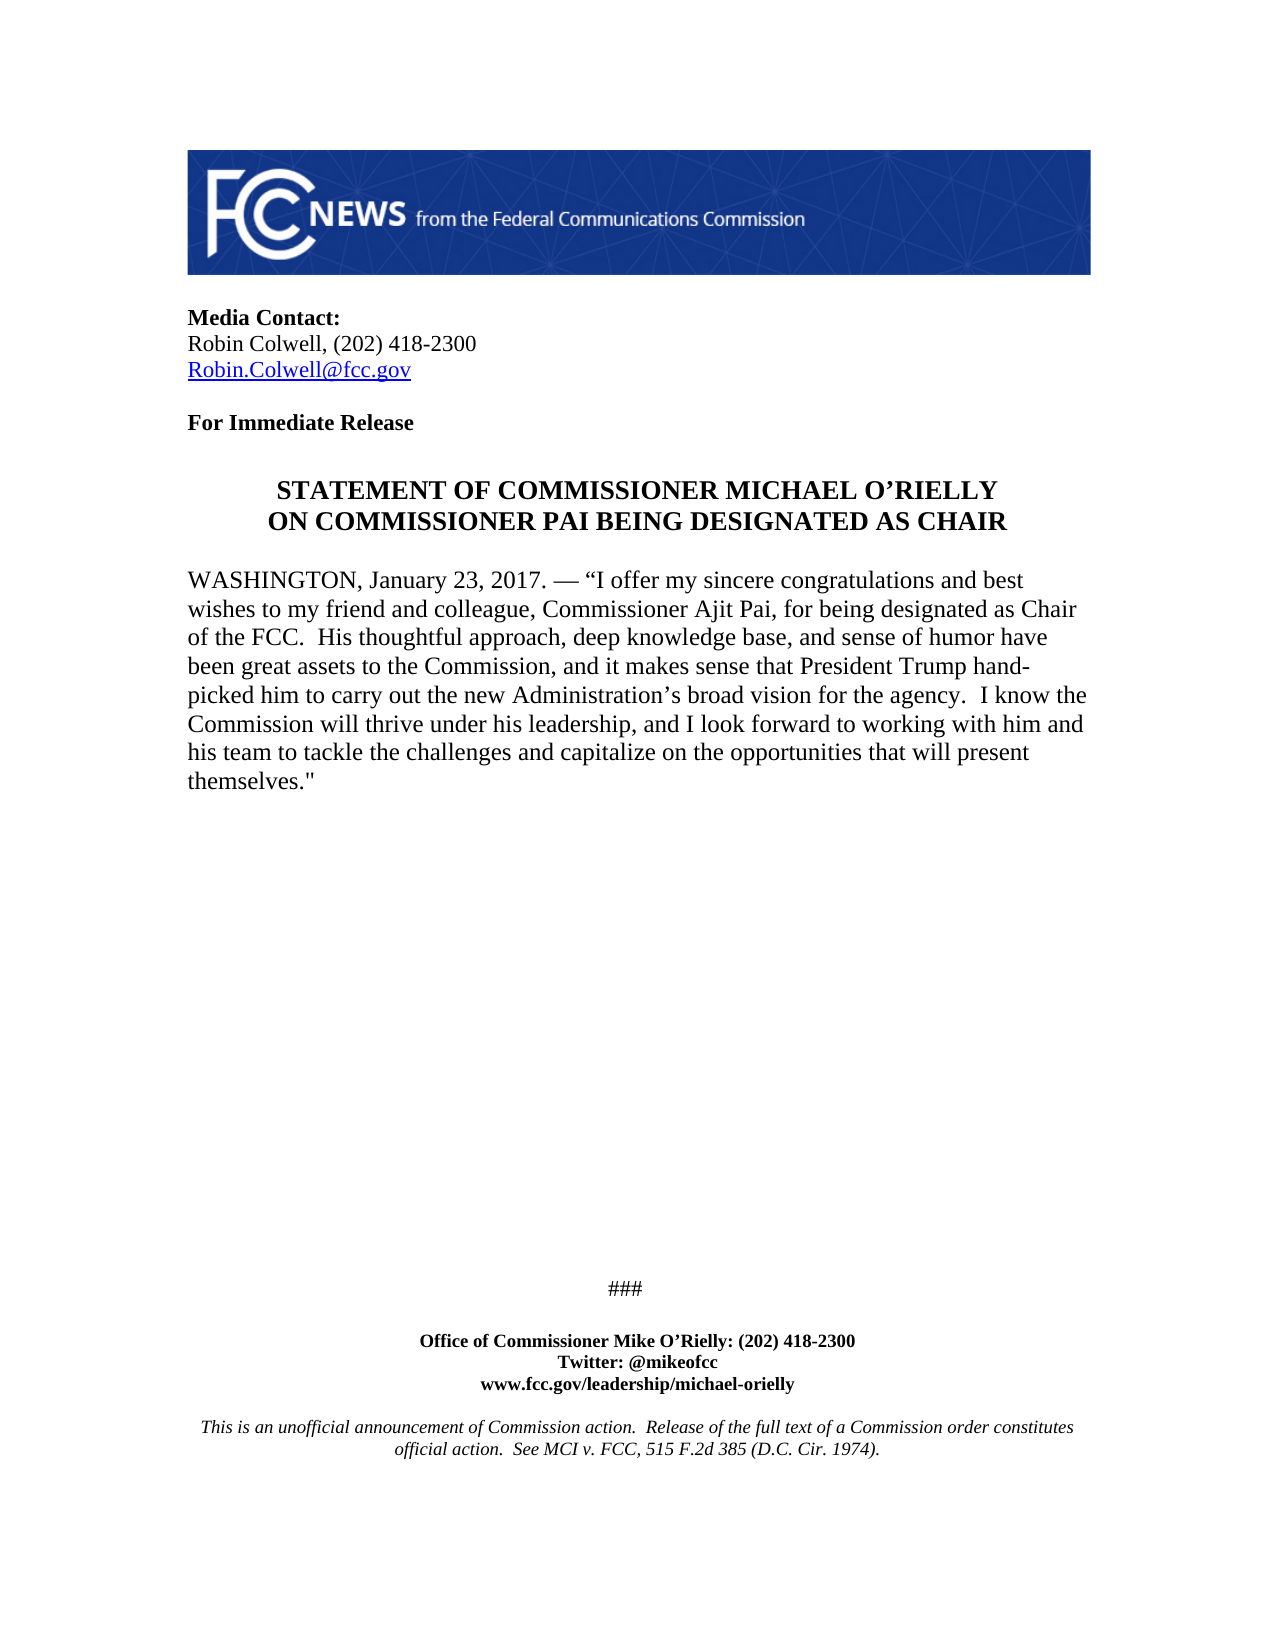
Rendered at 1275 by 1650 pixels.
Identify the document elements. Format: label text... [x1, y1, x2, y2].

picture [187, 150, 1091, 275]
table_header Media Contact: Robin Colwell, (202) 418-2300 Robin.Colwell@fcc.gov For Immediate Release STATEMENT OF COMMISSIONER MICHAEL O’RIELLY ON COMMISSIONER PAI BEING DESIGNATED AS CHAIR WASHINGTON, January 23, 2017. — “I offer my sincere congratulations and best wishes to my friend and colleague, Commissioner Ajit Pai, for being designated as Chair of the FCC. His thoughtful approach, deep knowledge base, and sense of humor have been great assets to the Commission, and it makes sense that President Trump hand-picked him to carry out the new Administration’s broad vision for the agency. I know the Commission will thrive under his leadership, and I look forward to working with him and his team to tackle the challenges and capitalize on the opportunities that will present themselves." ### Office of Commissioner Mike O’Rielly: (202) 418-2300 Twitter: @mikeofcc www.fcc.gov/leadership/michael-orielly This is an unofficial announcement of Commission action. Release of the full text of a Commission order constitutes official action. See MCI v. FCC, 515 F.2d 385 (D.C. Cir. 1974). [176, 150, 1099, 1459]
